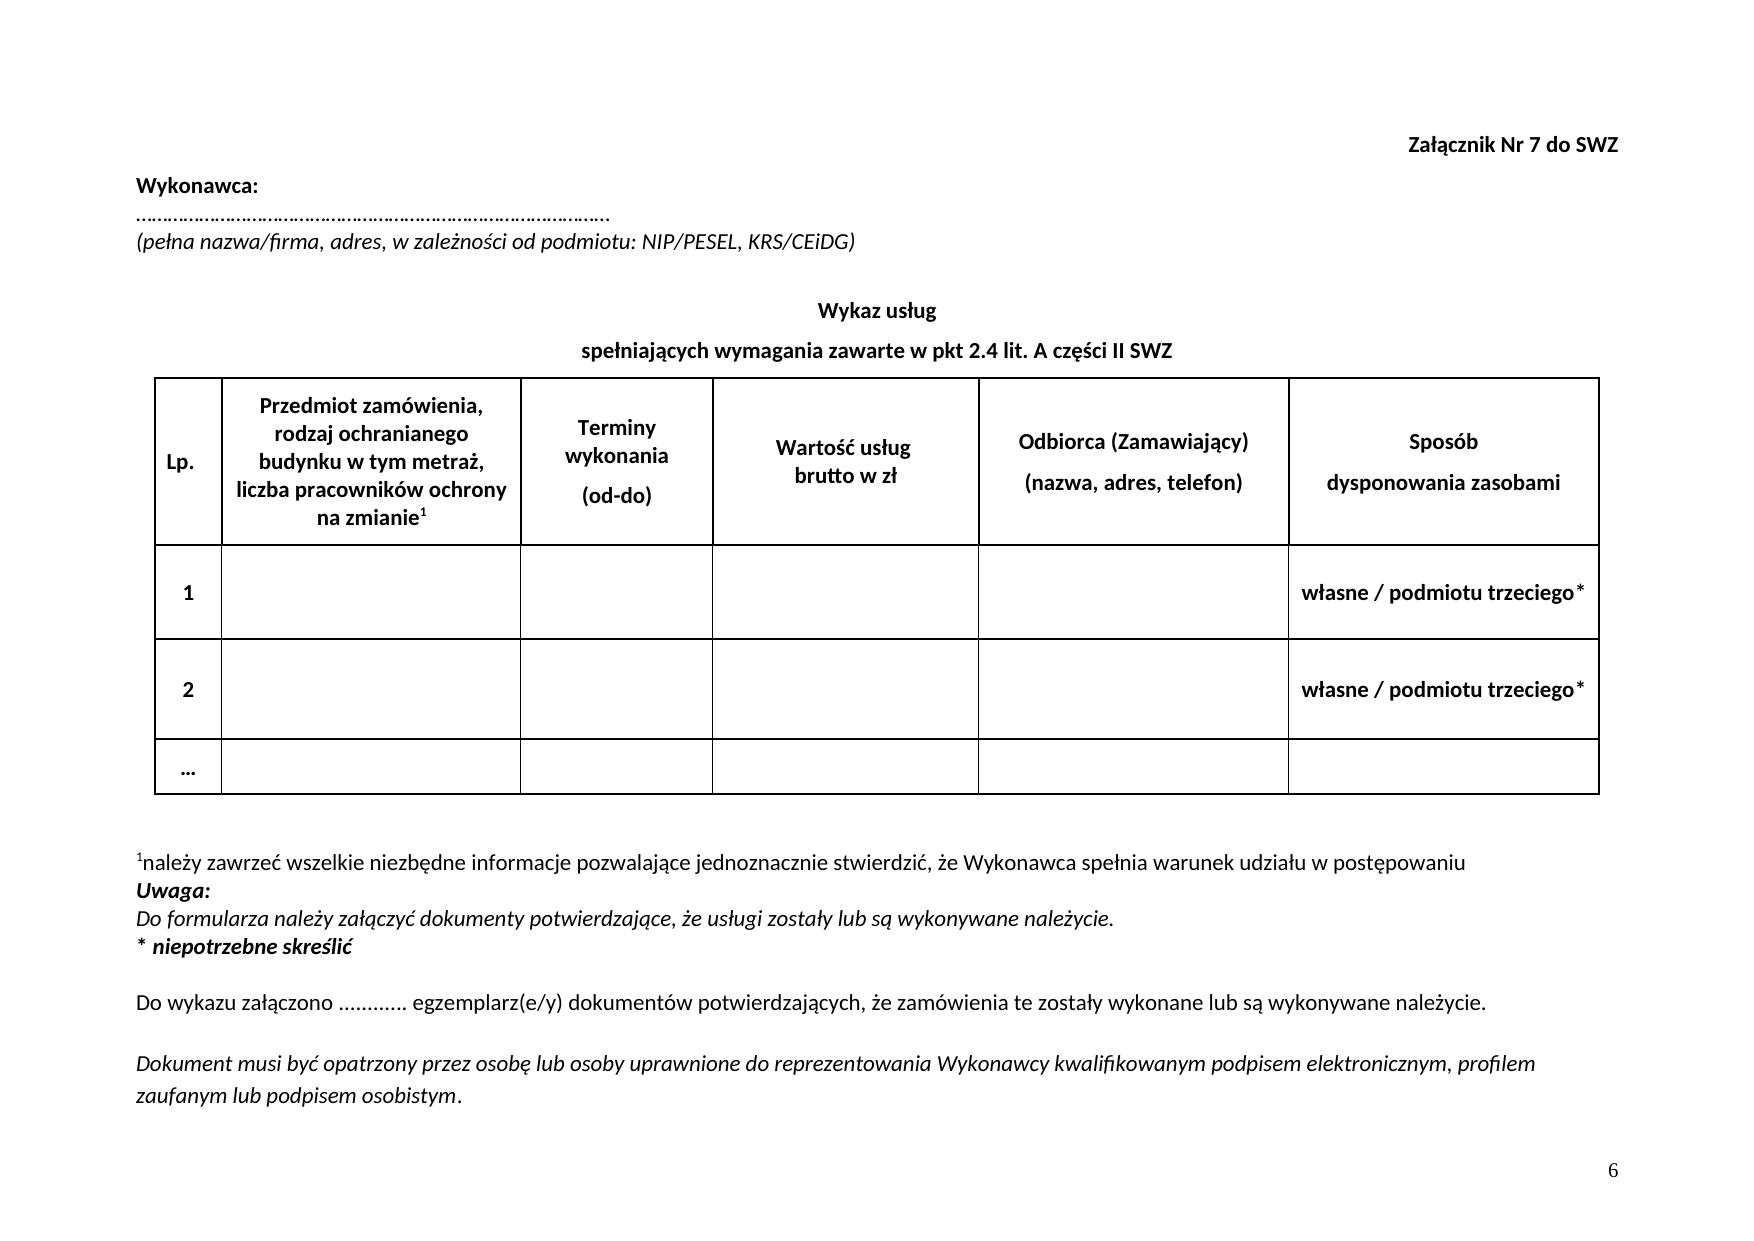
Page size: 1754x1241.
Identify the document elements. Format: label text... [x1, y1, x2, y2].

table_cell … [156, 740, 221, 793]
text (pełna nazwa/firma, adres, w zależności od podmiotu: NIP/PESEL, KRS/CEiDG) [136, 227, 998, 255]
text * niepotrzebne skreślić [136, 932, 1613, 960]
table_cell [521, 546, 712, 637]
text Do formularza należy załączyć dokumenty potwierdzające, że usługi zostały lub są wykonywane należycie. [136, 904, 1618, 932]
table_cell [979, 546, 1288, 637]
table_header Przedmiot zamówienia, rodzaj ochranianego budynku w tym metraż, liczba pracowników ochrony na zmianie1 [223, 379, 520, 544]
text Wykonawca: [136, 171, 1618, 199]
table_cell [979, 740, 1288, 793]
table_header Sposób dysponowania zasobami [1290, 379, 1598, 544]
text Wykaz usług [136, 296, 1618, 324]
table_cell własne / podmiotu trzeciego* [1289, 640, 1598, 738]
table_cell [713, 740, 978, 793]
table_cell [979, 640, 1288, 738]
text Uwaga: [136, 876, 1618, 904]
table_header Lp. [156, 379, 221, 544]
table_header Wartość usług brutto w zł [714, 379, 978, 544]
table_cell [1289, 740, 1598, 793]
text Do wykazu załączono ............ egzemplarz(e/y) dokumentów potwierdzających, że zamówienia te zostały wykonane lub są wykonywane należycie. [136, 988, 1618, 1016]
table_cell 1 [156, 546, 221, 637]
table_header Odbiorca (Zamawiający) (nazwa, adres, telefon) [980, 379, 1288, 544]
text ……………………………………………………………………………… [136, 199, 998, 227]
table_cell [521, 740, 712, 793]
table_cell [713, 640, 978, 738]
table_cell [713, 546, 978, 637]
table_header Terminy wykonania (od-do) [522, 379, 712, 544]
text Załącznik Nr 7 do SWZ [1170, 131, 1618, 159]
text 1należy zawrzeć wszelkie niezbędne informacje pozwalające jednoznacznie stwierdzić, że Wykonawca spełnia warunek udziału w postępowaniu [136, 848, 1618, 876]
table_cell [222, 740, 520, 793]
table_cell [521, 640, 712, 738]
table_cell [222, 640, 520, 738]
text spełniających wymagania zawarte w pkt 2.4 lit. A części II SWZ [136, 336, 1618, 364]
table_cell własne / podmiotu trzeciego* [1289, 546, 1598, 637]
text Dokument musi być opatrzony przez osobę lub osoby uprawnione do reprezentowania Wykonawcy kwalifikowanym podpisem elektronicznym, profilem zaufanym lub podpisem osobistym. [136, 1049, 1618, 1109]
table_cell [222, 546, 520, 637]
table_cell 2 [156, 640, 221, 738]
